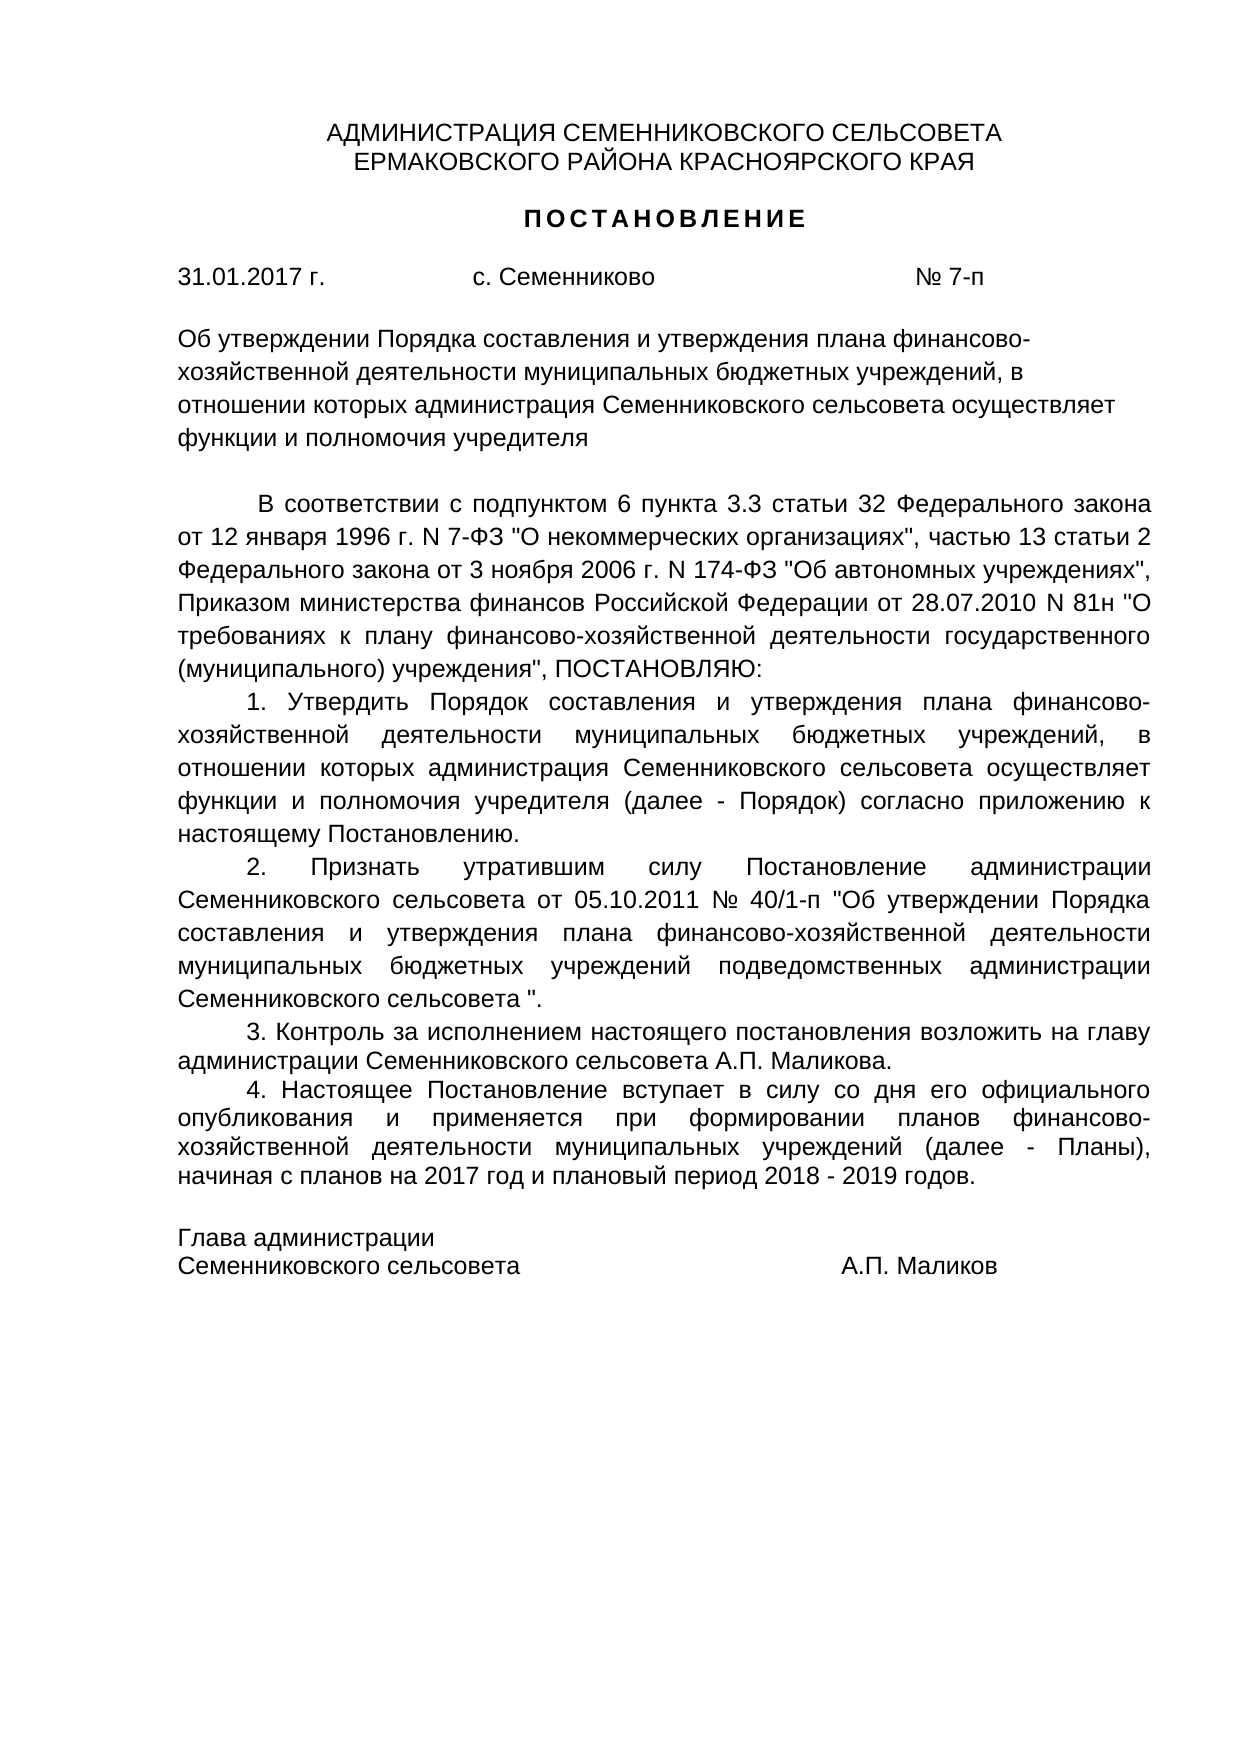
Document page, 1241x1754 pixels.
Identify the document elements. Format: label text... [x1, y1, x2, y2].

text Семенниковского сельсовета А.П. Маликов [177, 1251, 1152, 1280]
title Об утверждении Порядка составления и утверждения плана финансово-хозяйственной деятельности муниципальных бюджетных учреждений, в отношении которых администрация Семенниковского сельсовета осуществляет функции и полномочия учредителя [177, 324, 1152, 451]
text АДМИНИСТРАЦИЯ СЕМЕННИКОВСКОГО СЕЛЬСОВЕТА [177, 118, 1152, 147]
text 1. Утвердить Порядок составления и утверждения плана финансово-хозяйственной деятельности муниципальных бюджетных учреждений, в отношении которых администрация Семенниковского сельсовета осуществляет функции и полномочия учредителя (далее - Порядок) согласно приложению к настоящему Постановлению. [177, 687, 1152, 848]
text В соответствии с подпунктом 6 пункта 3.3 статьи 32 Федерального закона от 12 января . N 7-ФЗ "О некоммерческих организациях", частью 13 статьи 2 Федерального закона от 3 ноября . N 174-ФЗ "Об автономных учреждениях", Приказом министерства финансов Российской Федерации от 28.07.2010 N 81н "О требованиях к плану финансово-хозяйственной деятельности государственного (муниципального) учреждения", ПОСТАНОВЛЯЮ: [177, 489, 1152, 683]
text 31.01.. с. Семенниково № 7-п [177, 262, 1152, 291]
text ЕРМАКОВСКОГО РАЙОНА КРАСНОЯРСКОГО КРАЯ [177, 147, 1152, 176]
text ПОСТАНОВЛЕНИЕ [177, 204, 1152, 233]
text 4. Настоящее Постановление вступает в силу со дня его официального опубликования и применяется при формировании планов финансово-хозяйственной деятельности муниципальных учреждений (далее - Планы), начиная с планов на 2017 год и плановый период 2018 - 2019 годов. [177, 1074, 1152, 1189]
text Глава администрации [177, 1223, 1152, 1251]
text 2. Признать утратившим силу Постановление администрации Семенниковского сельсовета от 05.10.2011 № 40/1-п "Об утверждении Порядка составления и утверждения плана финансово-хозяйственной деятельности муниципальных бюджетных учреждений подведомственных администрации Семенниковского сельсовета ". [177, 852, 1152, 1013]
text 3. Контроль за исполнением настоящего постановления возложить на главу администрации Семенниковского сельсовета А.П. Маликова. [177, 1017, 1152, 1074]
